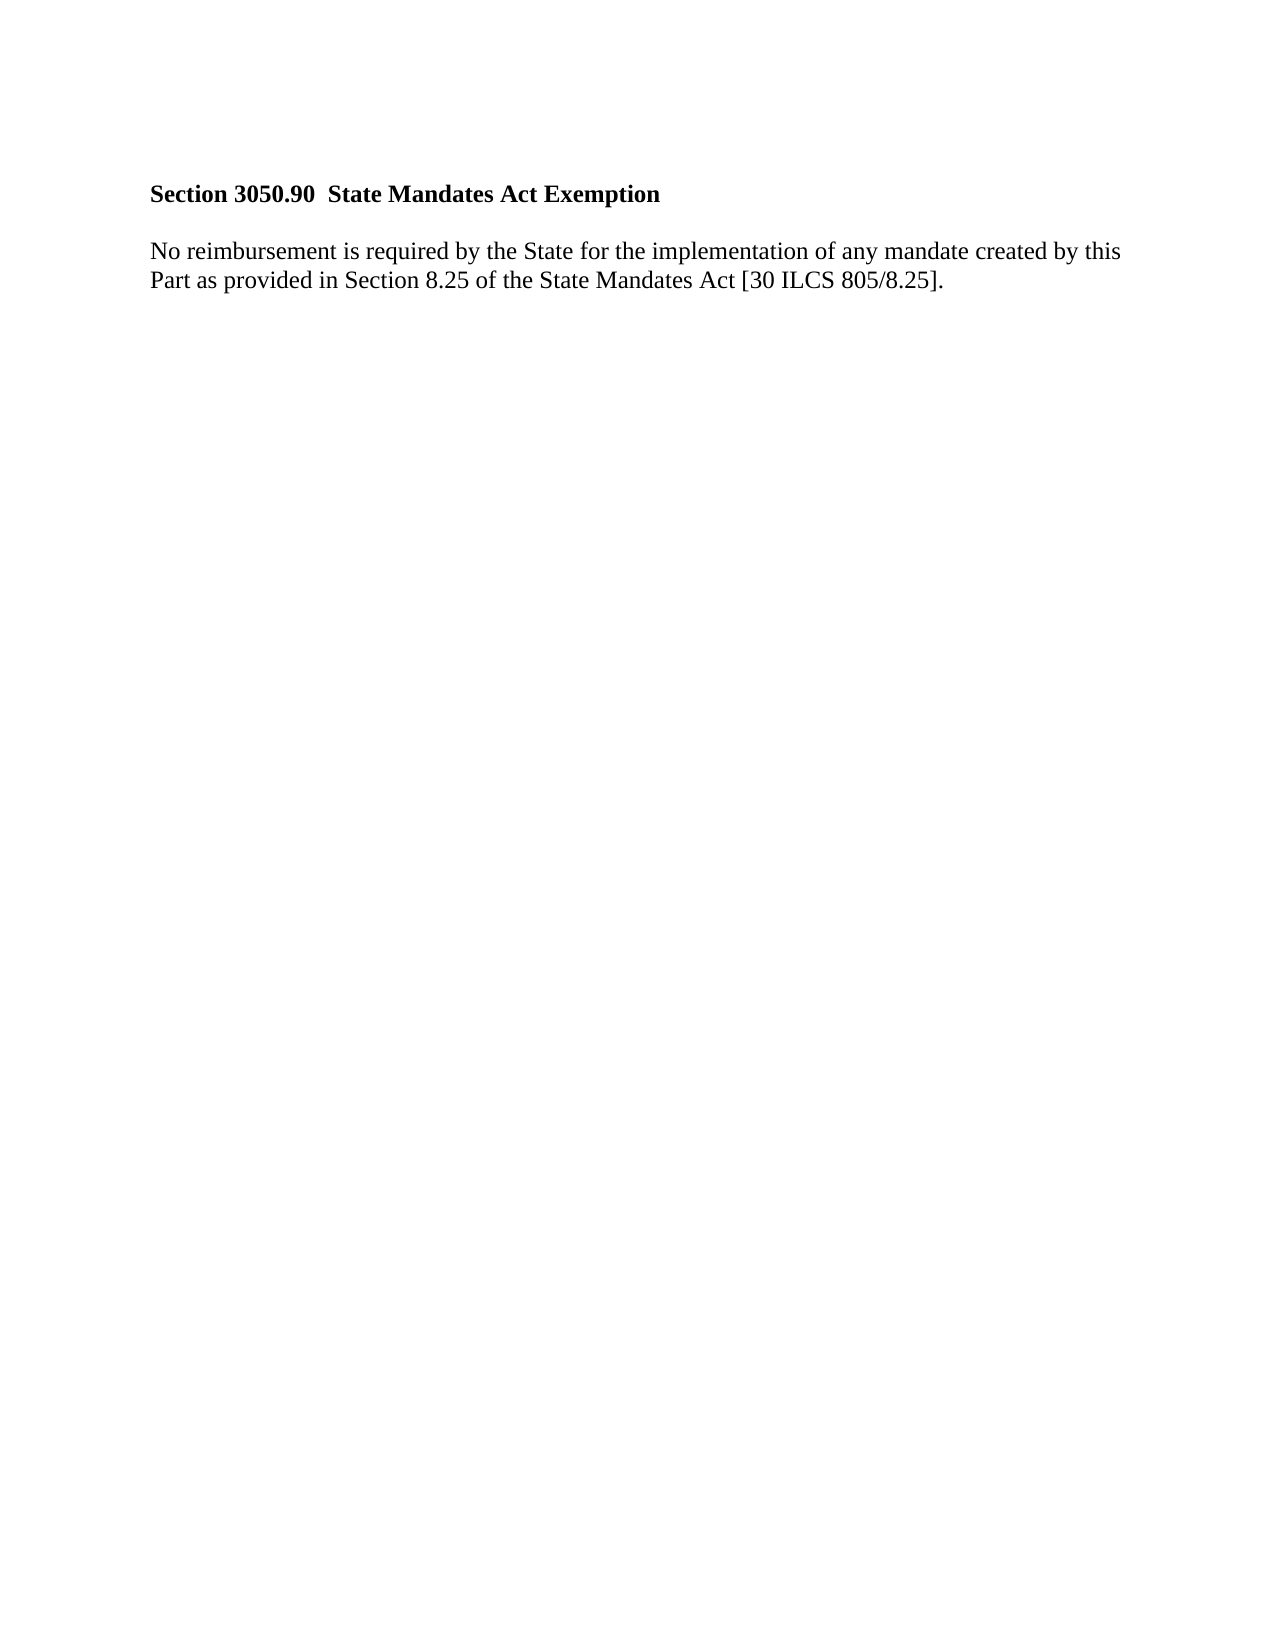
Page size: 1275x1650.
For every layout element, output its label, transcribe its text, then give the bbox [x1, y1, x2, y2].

text No reimbursement is required by the State for the implementation of any mandate created by this Part as provided in Section 8.25 of the State Mandates Act [30 ILCS 805/8.25]. [150, 236, 1125, 294]
text Section 3050.90 State Mandates Act Exemption [150, 179, 1125, 207]
